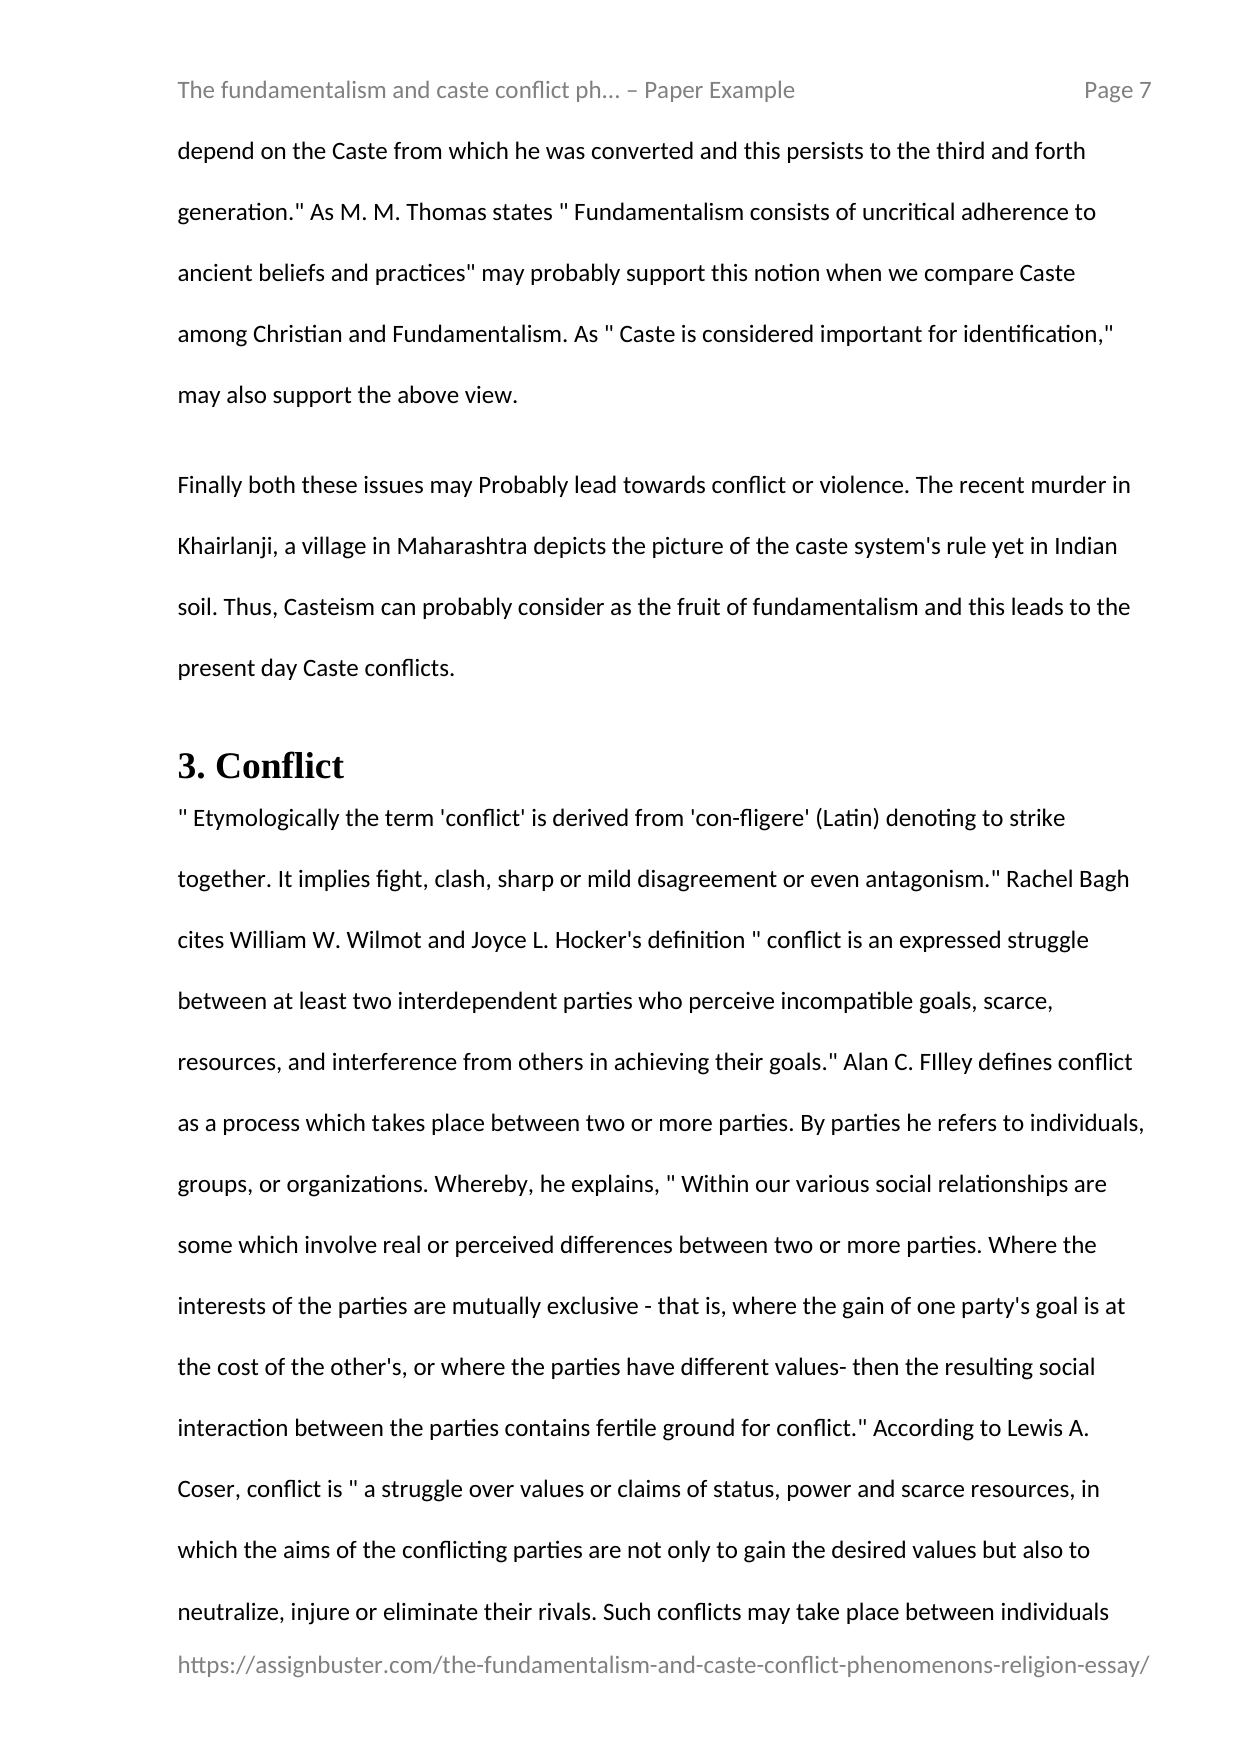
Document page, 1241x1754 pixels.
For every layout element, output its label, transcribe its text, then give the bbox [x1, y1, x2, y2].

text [177, 802, 1152, 1626]
text Finally both these issues may Probably lead towards conflict or violence. The recent murder in Khairlanji, a village in Maharashtra depicts the picture of the caste system's rule yet in Indian soil. Thus, Casteism can probably consider as the fruit of fundamentalism and this leads to the present day Caste conflicts. [177, 469, 1152, 683]
subtitle 3. Conflict [177, 743, 1152, 786]
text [177, 135, 1152, 409]
